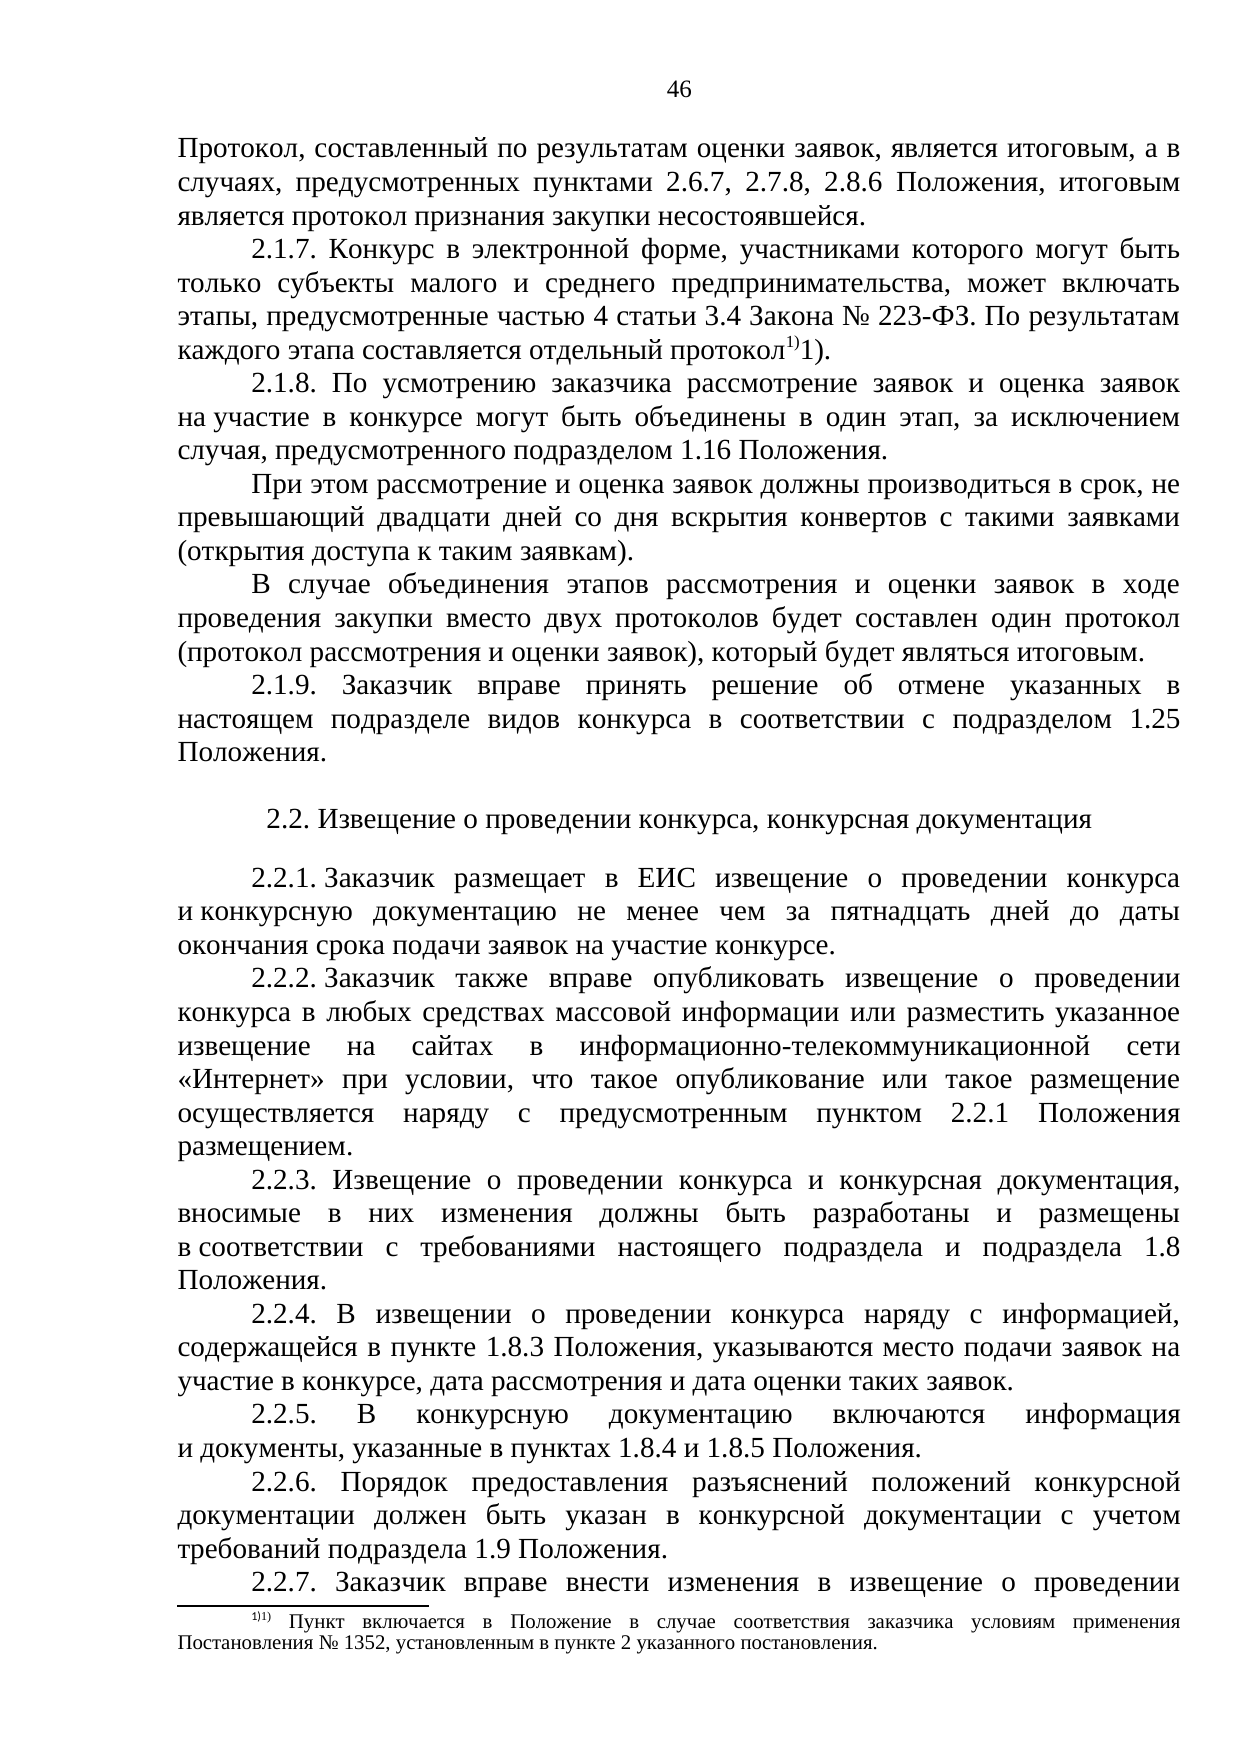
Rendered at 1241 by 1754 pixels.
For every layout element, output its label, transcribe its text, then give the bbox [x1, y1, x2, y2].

text 2.2.4. В извещении о проведении конкурса наряду с информацией, содержащейся в пункте 1.8.3 Положения, указываются место подачи заявок на участие в конкурсе, дата рассмотрения и дата оценки таких заявок. [177, 1296, 1181, 1397]
text 2.1.7. Конкурс в электронной форме, участниками которого могут быть только субъекты малого и среднего предпринимательства, может включать этапы, предусмотренные частью 4 статьи 3.4 Закона № 223-ФЗ. По результатам каждого этапа составляется отдельный протокол1). [177, 231, 1181, 365]
text 2.2.3. Извещение о проведении конкурса и конкурсная документация, вносимые в них изменения должны быть разработаны и размещены в соответствии с требованиями настоящего подраздела и подраздела 1.8 Положения. [177, 1162, 1181, 1296]
text 2.2.6. Порядок предоставления разъяснений положений конкурсной документации должен быть указан в конкурсной документации с учетом требований подраздела 1.9 Положения. [177, 1464, 1181, 1564]
text При этом рассмотрение и оценка заявок должны производиться в срок, не превышающий двадцати дней со дня вскрытия конвертов с такими заявками (открытия доступа к таким заявкам). [177, 466, 1181, 567]
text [177, 1564, 1181, 1598]
text 2.2.2. Заказчик также вправе опубликовать извещение о проведении конкурса в любых средствах массовой информации или разместить указанное извещение на сайтах в информационно-телекоммуникационной сети «Интернет» при условии, что такое опубликование или такое размещение осуществляется наряду с предусмотренным пунктом 2.2.1 Положения размещением. [177, 961, 1181, 1162]
text 2.2.5. В конкурсную документацию включаются информация и документы, указанные в пунктах 1.8.4 и 1.8.5 Положения. [177, 1397, 1181, 1464]
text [177, 131, 1181, 231]
subtitle 2.2. Извещение о проведении конкурса, конкурсная документация [177, 801, 1181, 835]
text 2.2.1. Заказчик размещает в ЕИС извещение о проведении конкурса и конкурсную документацию не менее чем за пятнадцать дней до даты окончания срока подачи заявок на участие конкурсе. [177, 860, 1181, 961]
text 2.1.9. Заказчик вправе принять решение об отмене указанных в настоящем подразделе видов конкурса в соответствии с подразделом 1.25 Положения. [177, 667, 1181, 768]
text В случае объединения этапов рассмотрения и оценки заявок в ходе проведения закупки вместо двух протоколов будет составлен один протокол (протокол рассмотрения и оценки заявок), который будет являться итоговым. [177, 567, 1181, 667]
text 2.1.8. По усмотрению заказчика рассмотрение заявок и оценка заявок на участие в конкурсе могут быть объединены в один этап, за исключением случая, предусмотренного подразделом 1.16 Положения. [177, 365, 1181, 466]
